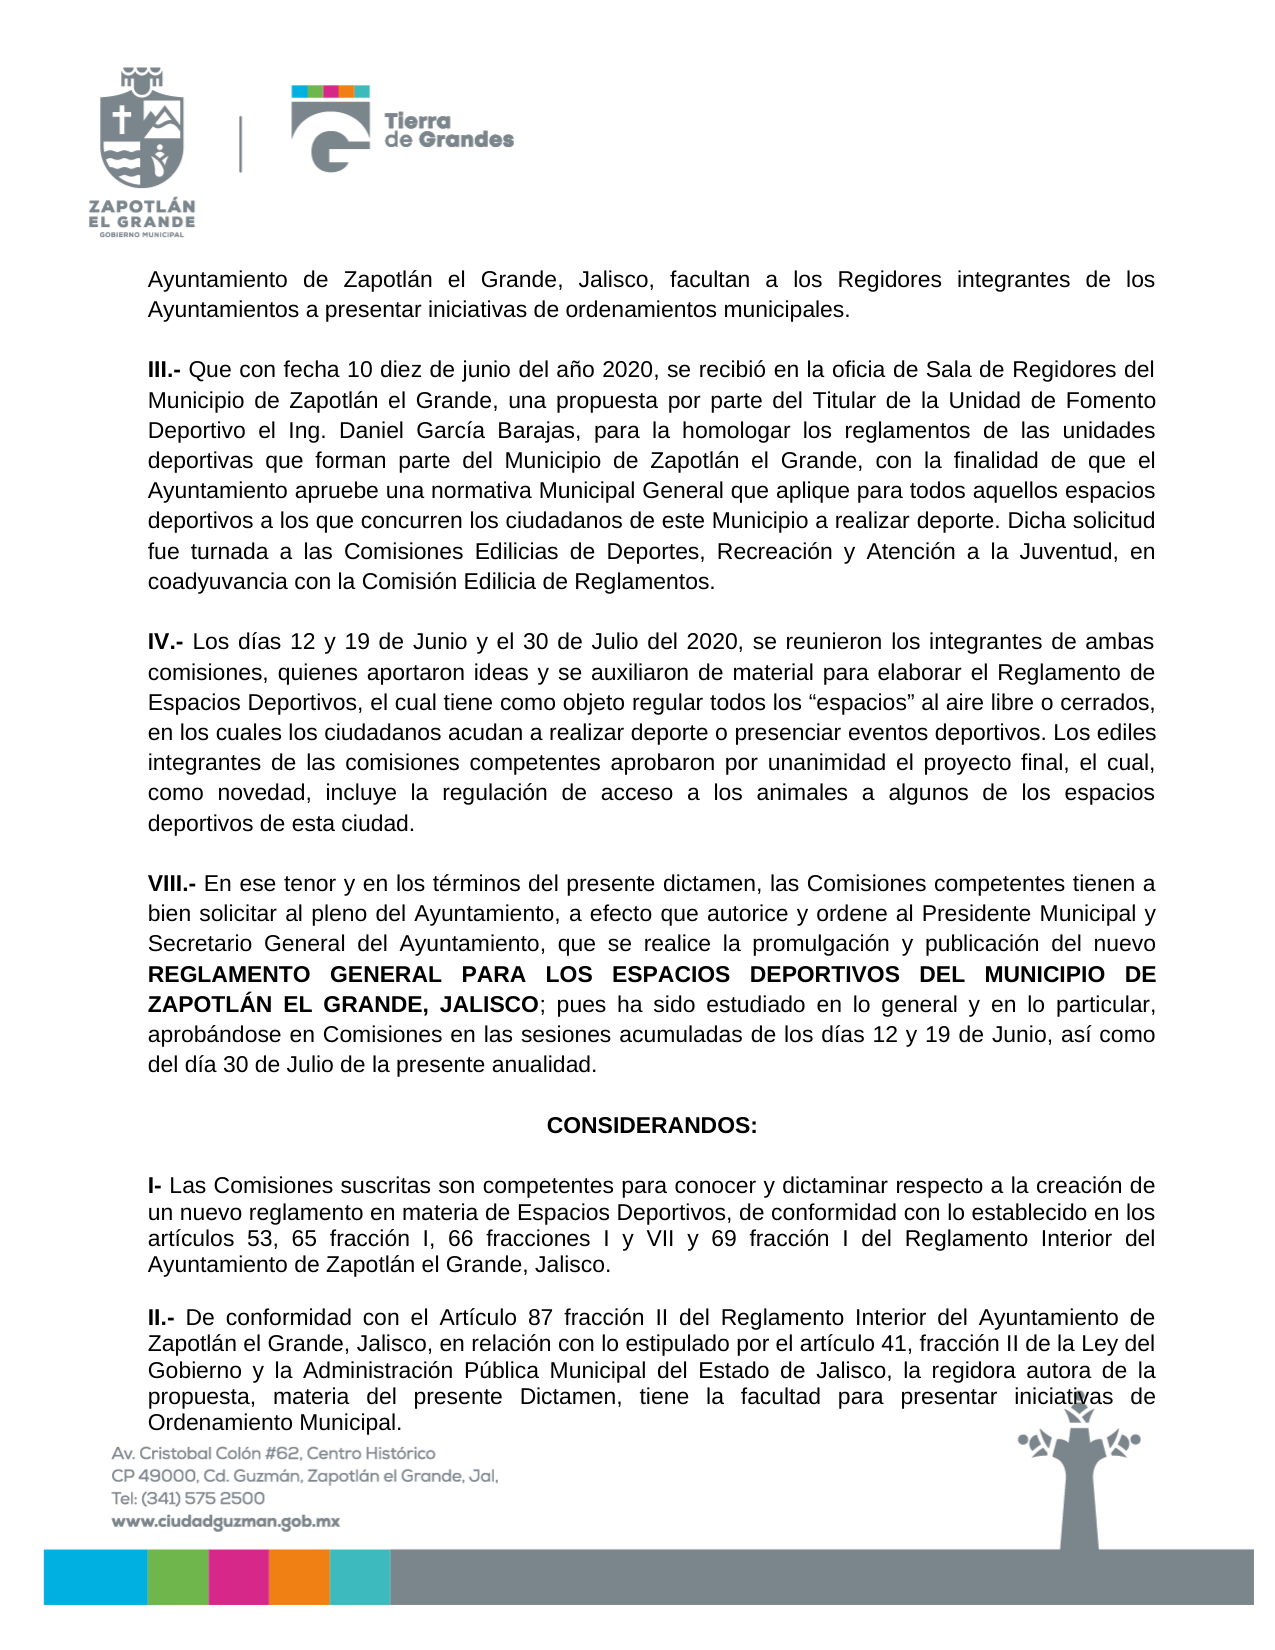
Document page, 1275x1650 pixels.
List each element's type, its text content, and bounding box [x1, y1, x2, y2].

text CONSIDERANDOS: [148, 1112, 1157, 1138]
text IV.- Los días 12 y 19 de Junio y el 30 de Julio del 2020, se reunieron los integrantes de ambas comisiones, quienes aportaron ideas y se auxiliaron de material para elaborar el Reglamento de Espacios Deportivos, el cual tiene como objeto regular todos los “espacios” al aire libre o cerrados, en los cuales los ciudadanos acudan a realizar deporte o presenciar eventos deportivos. Los ediles integrantes de las comisiones competentes aprobaron por unanimidad el proyecto final, el cual, como novedad, incluye la regulación de acceso a los animales a algunos de los espacios deportivos de esta ciudad. [148, 628, 1157, 836]
picture [13, 7, 1275, 1650]
text II.- De conformidad con el Artículo 87 fracción II del Reglamento Interior del Ayuntamiento de Zapotlán el Grande, Jalisco, en relación con lo estipulado por el artículo 41, fracción II de la Ley del Gobierno y la Administración Pública Municipal del Estado de Jalisco, la regidora autora de la propuesta, materia del presente Dictamen, tiene la facultad para presentar iniciativas de Ordenamiento Municipal. [148, 1304, 1157, 1436]
text III.- Que con fecha 10 diez de junio del año 2020, se recibió en la oficia de Sala de Regidores del Municipio de Zapotlán el Grande, una propuesta por parte del Titular de la Unidad de Fomento Deportivo el Ing. Daniel García Barajas, para la homologar los reglamentos de las unidades deportivas que forman parte del Municipio de Zapotlán el Grande, con la finalidad de que el Ayuntamiento apruebe una normativa Municipal General que aplique para todos aquellos espacios deportivos a los que concurren los ciudadanos de este Municipio a realizar deporte. Dicha solicitud fue turnada a las Comisiones Edilicias de Deportes, Recreación y Atención a la Juventud, en coadyuvancia con la Comisión Edilicia de Reglamentos. [148, 356, 1157, 594]
text VIII.- En ese tenor y en los términos del presente dictamen, las Comisiones competentes tienen a bien solicitar al pleno del Ayuntamiento, a efecto que autorice y ordene al Presidente Municipal y Secretario General del Ayuntamiento, que se realice la promulgación y publicación del nuevo REGLAMENTO GENERAL PARA LOS ESPACIOS DEPORTIVOS DEL MUNICIPIO DE ZAPOTLÁN EL GRANDE, JALISCO; pues ha sido estudiado en lo general y en lo particular, aprobándose en Comisiones en las sesiones acumuladas de los días 12 y 19 de Junio, así como del día 30 de Julio de la presente anualidad. [148, 870, 1157, 1078]
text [148, 266, 1157, 322]
text I- Las Comisiones suscritas son competentes para conocer y dictaminar respecto a la creación de un nuevo reglamento en materia de Espacios Deportivos, de conformidad con lo establecido en los artículos 53, 65 fracción I, 66 fracciones I y VII y 69 fracción I del Reglamento Interior del Ayuntamiento de Zapotlán el Grande, Jalisco. [148, 1172, 1157, 1277]
